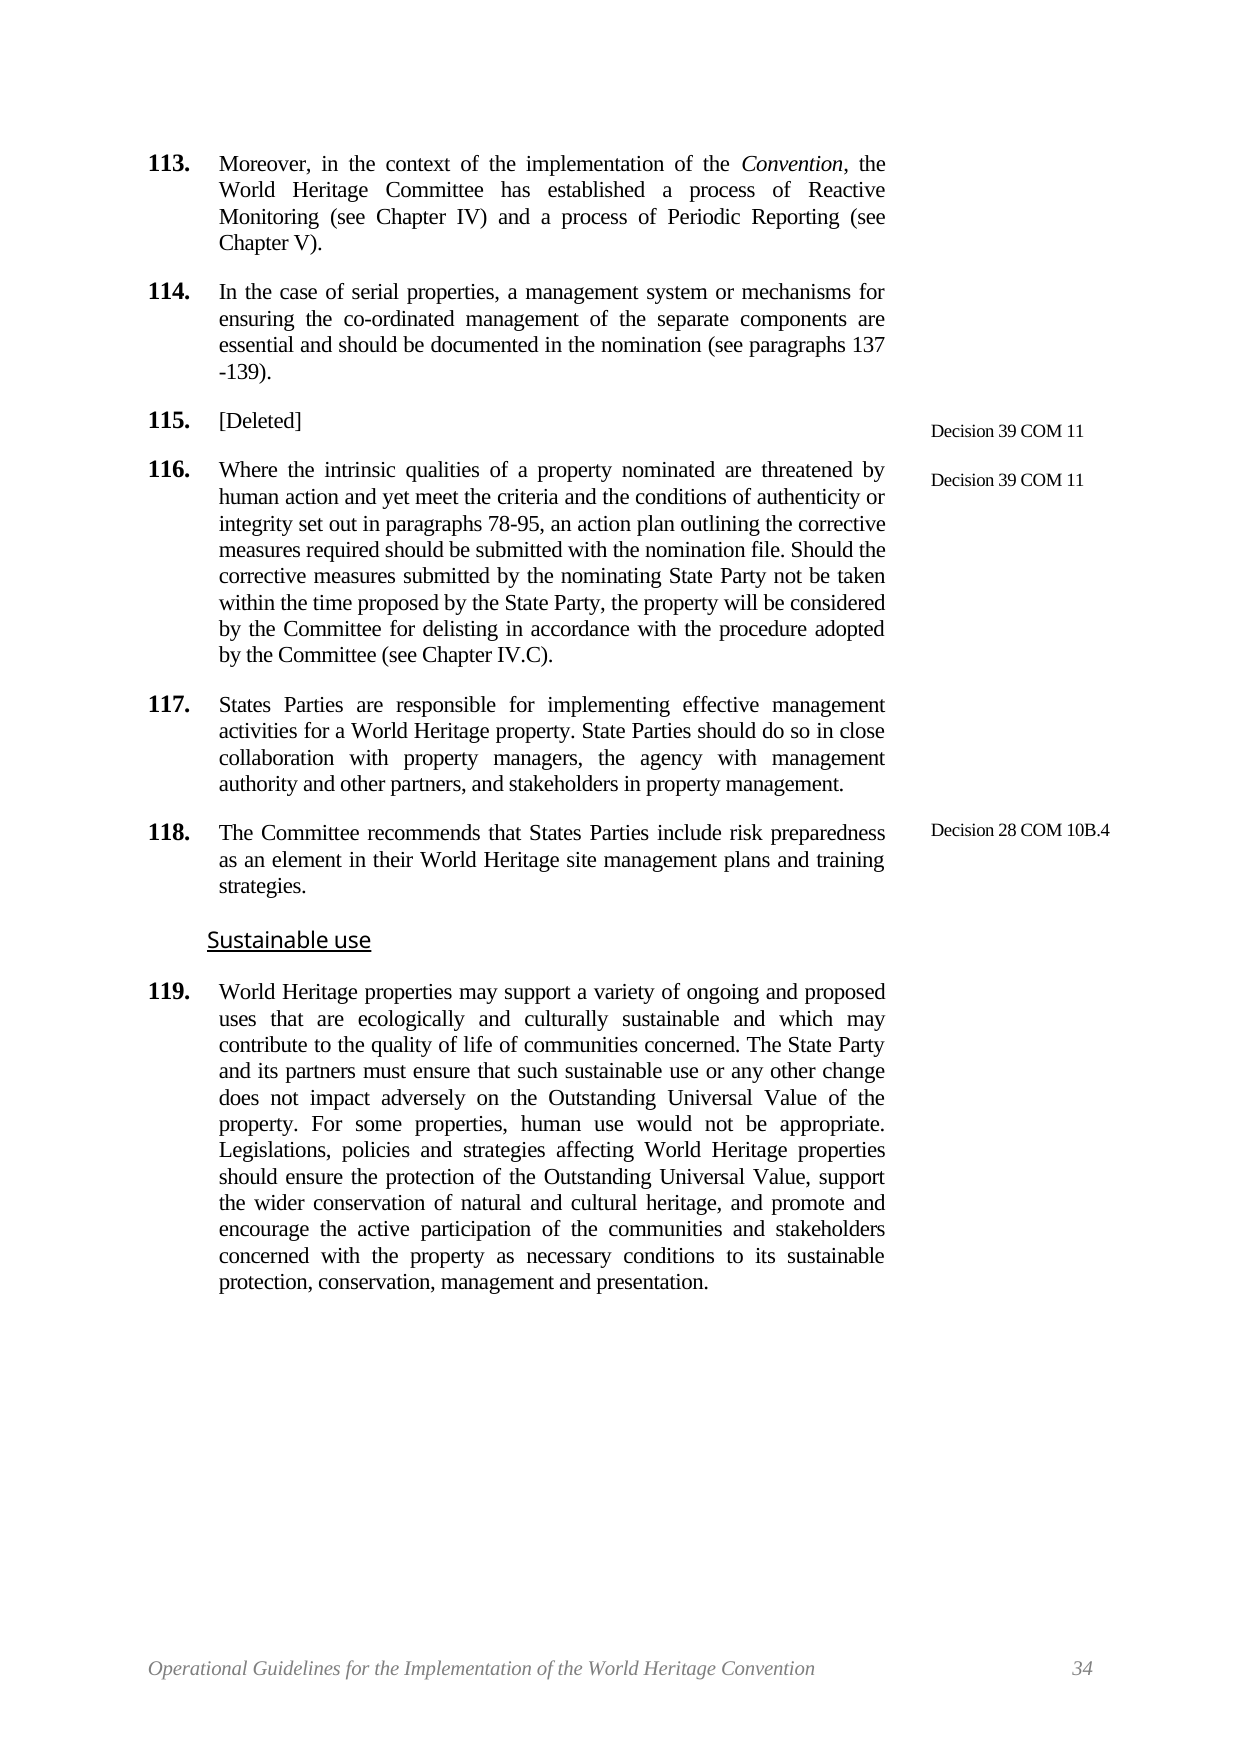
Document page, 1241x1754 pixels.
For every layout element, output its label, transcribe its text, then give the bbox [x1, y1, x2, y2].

text World Heritage properties may support a variety of ongoing and proposed uses that are ecologically and culturally sustainable and which may contribute to the quality of life of communities concerned. The State Party and its partners must ensure that such sustainable use or any other change does not impact adversely on the Outstanding Universal Value of the property. For some properties, human use would not be appropriate. Legislations, policies and strategies affecting World Heritage properties should ensure the protection of the Outstanding Universal Value, support the wider conservation of natural and cultural heritage, and promote and encourage the active participation of the communities and stakeholders concerned with the property as necessary conditions to its sustainable protection, conservation, management and presentation. [148, 976, 886, 1294]
subtitle Sustainable use [148, 924, 886, 955]
text Moreover, in the context of the implementation of the Convention, the World Heritage Committee has established a process of Reactive Monitoring (see Chapter IV) and a process of Periodic Reporting (see Chapter V). [148, 148, 886, 256]
text In the case of serial properties, a management system or mechanisms for ensuring the co-ordinated management of the separate components are essential and should be documented in the nomination (see paragraphs 137 -139). [148, 276, 886, 384]
text States Parties are responsible for implementing effective management activities for a World Heritage property. State Parties should do so in close collaboration with property managers, the agency with management authority and other partners, and stakeholders in property management. [148, 689, 886, 796]
text The Committee recommends that States Parties include risk preparedness as an element in their World Heritage site management plans and training strategies. [148, 817, 886, 899]
text Where the intrinsic qualities of a property nominated are threatened by human action and yet meet the criteria and the conditions of authenticity or integrity set out in paragraphs 78-95, an action plan outlining the corrective measures required should be submitted with the nomination file. Should the corrective measures submitted by the nominating State Party not be taken within the time proposed by the State Party, the property will be considered by the Committee for delisting in accordance with the procedure adopted by the Committee (see Chapter IV.C). [148, 454, 886, 668]
text [Deleted] [148, 405, 886, 434]
